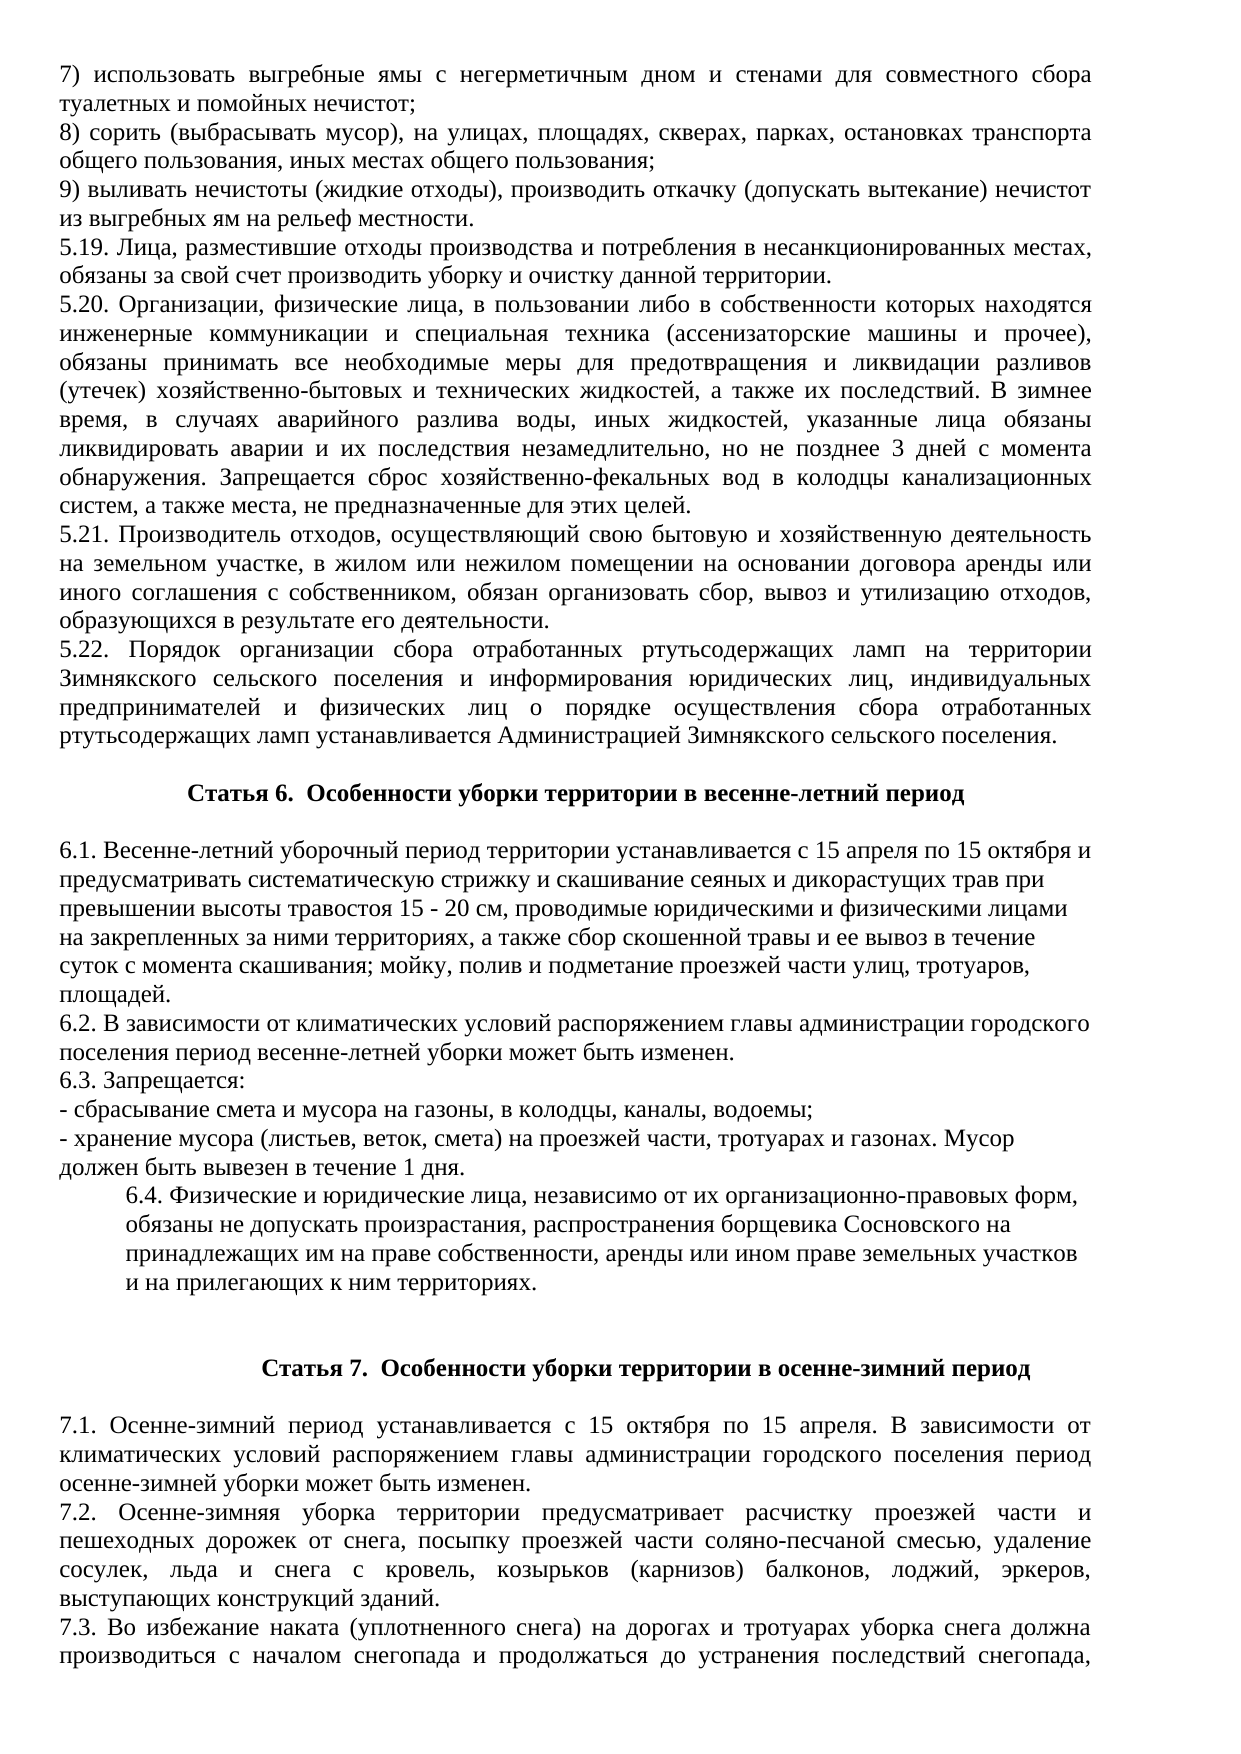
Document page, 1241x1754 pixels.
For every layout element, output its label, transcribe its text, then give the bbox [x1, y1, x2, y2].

text - хранение мусора (листьев, веток, смета) на проезжей части, тротуарах и газонах. Мусор должен быть вывезен в течение 1 дня. [59, 1123, 1092, 1180]
text 6.1. Весенне-летний уборочный период территории устанавливается с 15 апреля по 15 октября и предусматривать систематическую стрижку и скашивание сеяных и дикорастущих трав при превышении высоты травостоя 15 - , проводимые юридическими и физическими лицами на закрепленных за ними территориях, а также сбор скошенной травы и ее вывоз в течение суток с момента скашивания; мойку, полив и подметание проезжей части улиц, тротуаров, площадей. [59, 835, 1092, 1008]
text 5.19. Лица, разместившие отходы производства и потребления в несанкционированных местах, обязаны за свой счет производить уборку и очистку данной территории. [59, 232, 1092, 289]
text 9) выливать нечистоты (жидкие отходы), производить откачку (допускать вытекание) нечистот из выгребных ям на рельеф местности. [59, 174, 1092, 232]
text 6.4. Физические и юридические лица, независимо от их организационно-правовых форм, обязаны не допускать произрастания, распространения борщевика Сосновского на принадлежащих им на праве собственности, аренды или ином праве земельных участков и на прилегающих к ним территориях. [125, 1180, 1092, 1295]
text 5.21. Производитель отходов, осуществляющий свою бытовую и хозяйственную деятельность на земельном участке, в жилом или нежилом помещении на основании договора аренды или иного соглашения с собственником, обязан организовать сбор, вывоз и утилизацию отходов, образующихся в результате его деятельности. [59, 519, 1092, 634]
text 7.1. Осенне-зимний период устанавливается с 15 октября по 15 апреля. В зависимости от климатических условий распоряжением главы администрации городского поселения период осенне-зимней уборки может быть изменен. [59, 1410, 1092, 1497]
text 8) сорить (выбрасывать мусор), на улицах, площадях, скверах, парках, остановках транспорта общего пользования, иных местах общего пользования; [59, 117, 1092, 174]
text 7.2. Осенне-зимняя уборка территории предусматривает расчистку проезжей части и пешеходных дорожек от снега, посыпку проезжей части соляно-песчаной смесью, удаление сосулек, льда и снега с кровель, козырьков (карнизов) балконов, лоджий, эркеров, выступающих конструкций зданий. [59, 1497, 1092, 1612]
text Статья 7. Особенности уборки территории в осенне-зимний период [125, 1353, 1092, 1382]
text 7) использовать выгребные ямы с негерметичным дном и стенами для совместного сбора туалетных и помойных нечистот; [59, 59, 1092, 117]
text 5.20. Организации, физические лица, в пользовании либо в собственности которых находятся инженерные коммуникации и специальная техника (ассенизаторские машины и прочее), обязаны принимать все необходимые меры для предотвращения и ликвидации разливов (утечек) хозяйственно-бытовых и технических жидкостей, а также их последствий. В зимнее время, в случаях аварийного разлива воды, иных жидкостей, указанные лица обязаны ликвидировать аварии и их последствия незамедлительно, но не позднее 3 дней с момента обнаружения. Запрещается сброс хозяйственно-фекальных вод в колодцы канализационных систем, а также места, не предназначенные для этих целей. [59, 289, 1092, 519]
text Статья 6. Особенности уборки территории в весенне-летний период [59, 778, 1092, 807]
text 6.3. Запрещается: [59, 1065, 1092, 1094]
text - сбрасывание смета и мусора на газоны, в колодцы, каналы, водоемы; [59, 1094, 1092, 1123]
text 6.2. В зависимости от климатических условий распоряжением главы администрации городского поселения период весенне-летней уборки может быть изменен. [59, 1008, 1092, 1065]
text 5.22. Порядок организации сбора отработанных ртутьсодержащих ламп на территории Зимнякского сельского поселения и информирования юридических лиц, индивидуальных предпринимателей и физических лиц о порядке осуществления сбора отработанных ртутьсодержащих ламп устанавливается Администрацией Зимнякского сельского поселения. [59, 634, 1092, 749]
